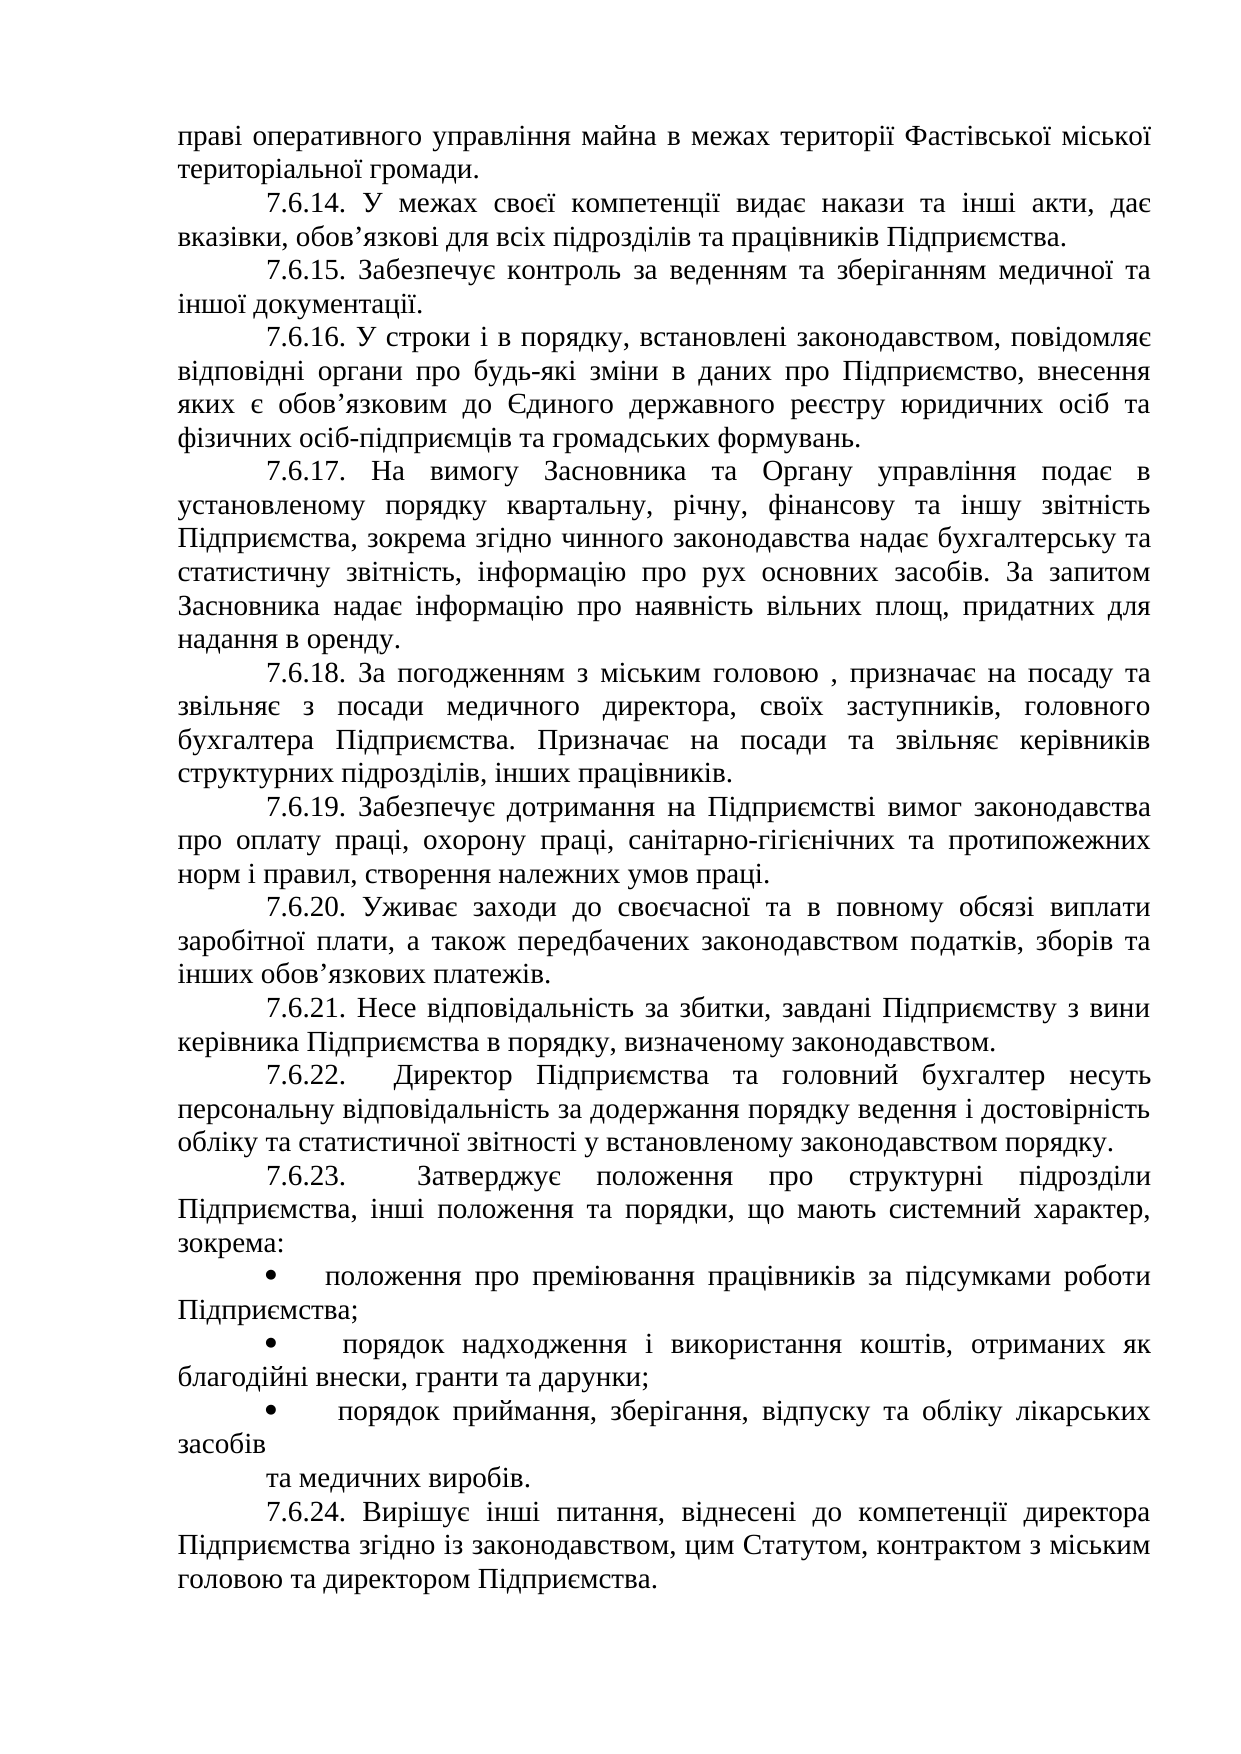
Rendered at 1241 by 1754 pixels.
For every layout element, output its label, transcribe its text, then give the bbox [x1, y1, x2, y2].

text 7.6.20. Уживає заходи до своєчасної та в повному обсязі виплати заробітної плати, а також передбачених законодавством податків, зборів та інших обов’язкових платежів. [177, 889, 1152, 990]
list порядок надходження і використання коштів, отриманих як благодійні внески, гранти та дарунки; [177, 1326, 1152, 1393]
text 7.6.17. На вимогу Засновника та Органу управління подає в установленому порядку квартальну, річну, фінансову та іншу звітність Підприємства, зокрема згідно чинного законодавства надає бухгалтерську та статистичну звітність, інформацію про рух основних засобів. За запитом Засновника надає інформацію про наявність вільних площ, придатних для надання в оренду. [177, 453, 1152, 655]
text 7.6.21. Несе відповідальність за збитки, завдані Підприємству з вини керівника Підприємства в порядку, визначеному законодавством. [177, 990, 1152, 1057]
list порядок приймання, зберігання, відпуску та обліку лікарських засобів [177, 1393, 1152, 1460]
text 7.6.23. Затверджує положення про структурні підрозділи Підприємства, інші положення та порядки, що мають системний характер, зокрема: [177, 1158, 1152, 1258]
text 7.6.14. У межах своєї компетенції видає накази та інші акти, дає вказівки, обов’язкові для всіх підрозділів та працівників Підприємства. [177, 185, 1152, 252]
text 7.6.16. У строки і в порядку, встановлені законодавством, повідомляє відповідні органи про будь-які зміни в даних про Підприємство, внесення яких є обов’язковим до Єдиного державного реєстру юридичних осіб та фізичних осіб-підприємців та громадських формувань. [177, 319, 1152, 453]
text 7.6.18. За погодженням з міським головою , призначає на посаду та звільняє з посади медичного директора, своїх заступників, головного бухгалтера Підприємства. Призначає на посади та звільняє керівників структурних підрозділів, інших працівників. [177, 655, 1152, 789]
list положення про преміювання працівників за підсумками роботи Підприємства; [177, 1258, 1152, 1326]
text 7.6.19. Забезпечує дотримання на Підприємстві вимог законодавства про оплату праці, охорону праці, санітарно-гігієнічних та протипожежних норм і правил, створення належних умов праці. [177, 789, 1152, 889]
text 7.6.15. Забезпечує контроль за веденням та зберіганням медичної та іншої документації. [177, 252, 1152, 319]
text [177, 118, 1152, 185]
text 7.6.24. Вирішує інші питання, віднесені до компетенції директора Підприємства згідно із законодавством, цим Статутом, контрактом з міським головою та директором Підприємства. [177, 1494, 1152, 1594]
text та медичних виробів. [177, 1460, 1152, 1494]
text 7.6.22. Директор Підприємства та головний бухгалтер несуть персональну відповідальність за додержання порядку ведення і достовірність обліку та статистичної звітності у встановленому законодавством порядку. [177, 1057, 1152, 1158]
